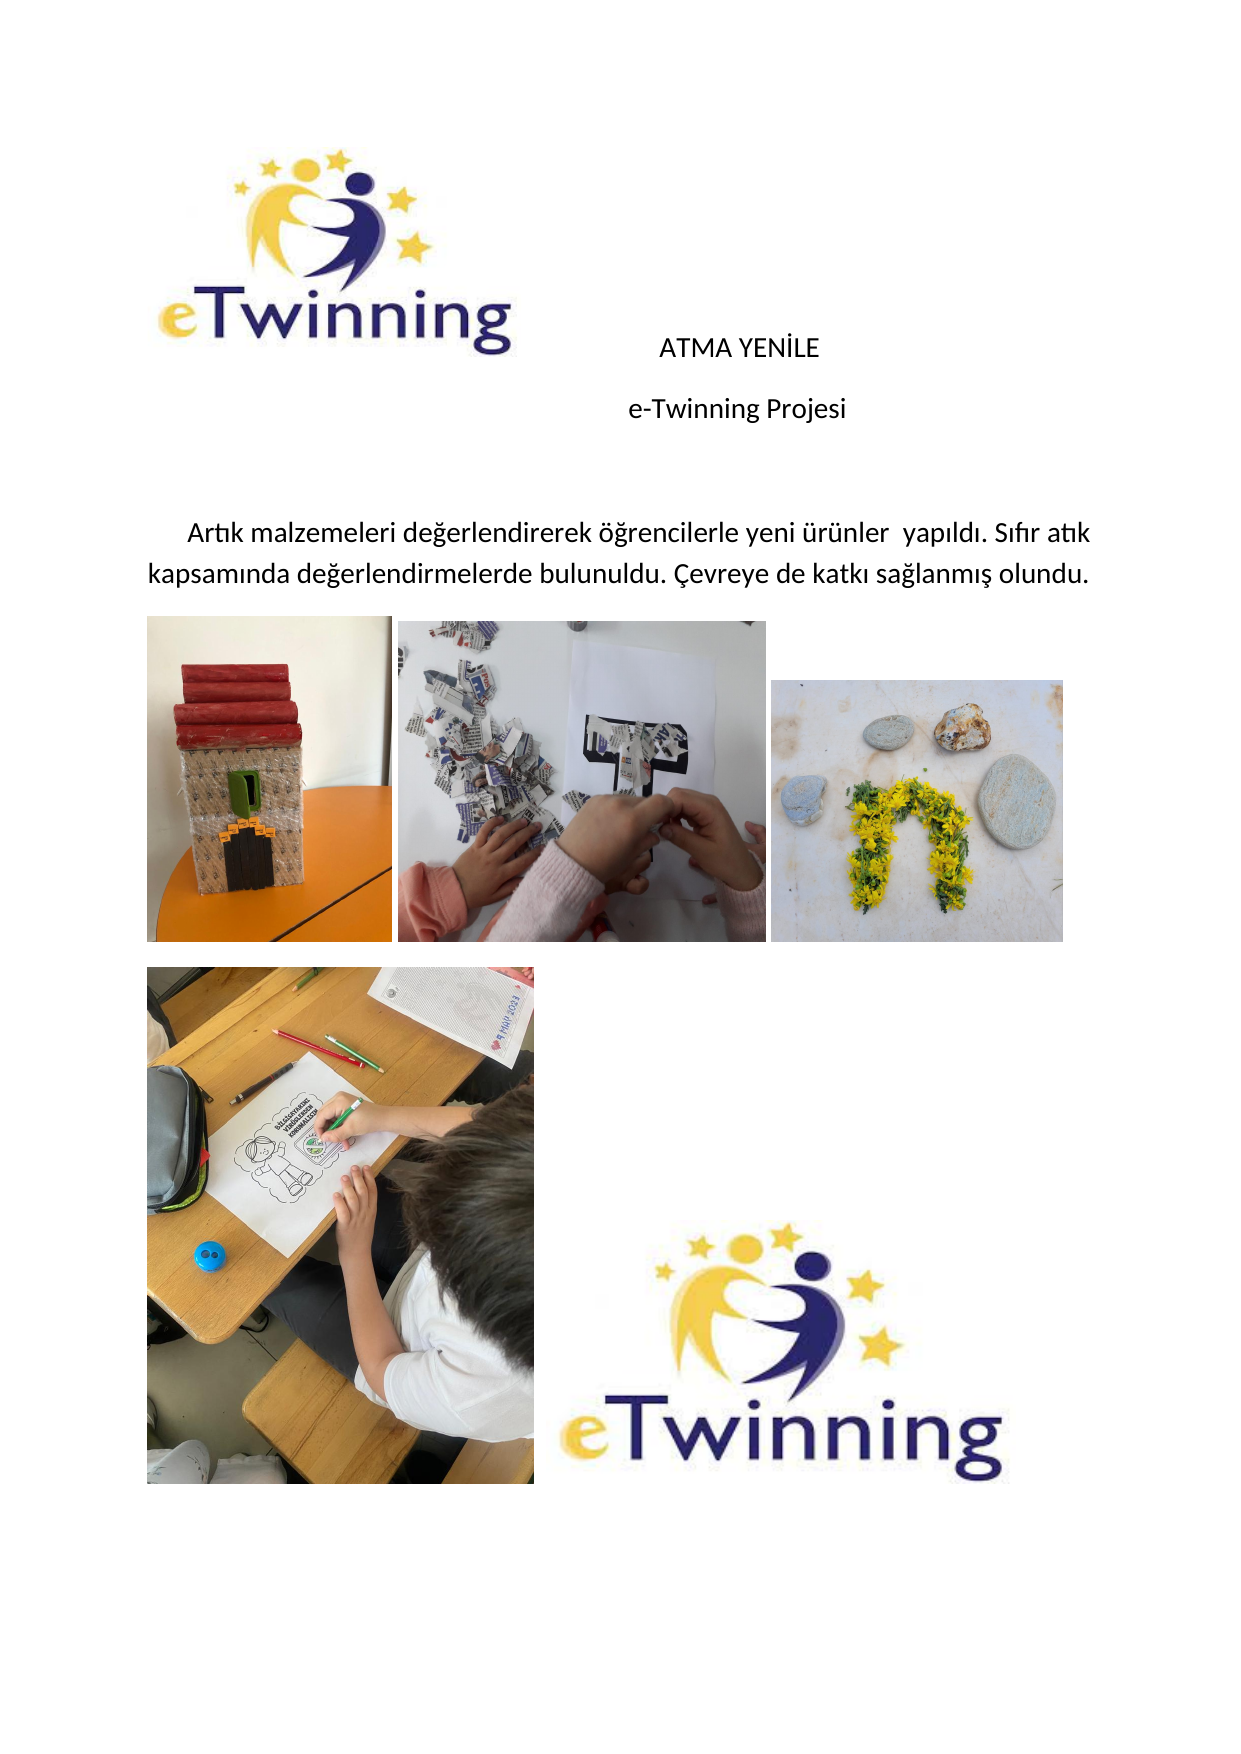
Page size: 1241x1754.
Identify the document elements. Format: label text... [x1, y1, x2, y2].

picture [771, 680, 1063, 942]
text e-Twinning Projesi [148, 390, 1093, 426]
picture [546, 1220, 1016, 1484]
picture [147, 616, 392, 942]
picture [147, 967, 534, 1484]
text Artık malzemeleri değerlendirerek öğrencilerle yeni ürünler yapıldı. Sıfır atık kapsamında değerlendirmelerde bulunuldu. Çevreye de katkı sağlanmış olundu. [148, 514, 1093, 591]
picture [147, 147, 522, 357]
picture [398, 621, 766, 942]
